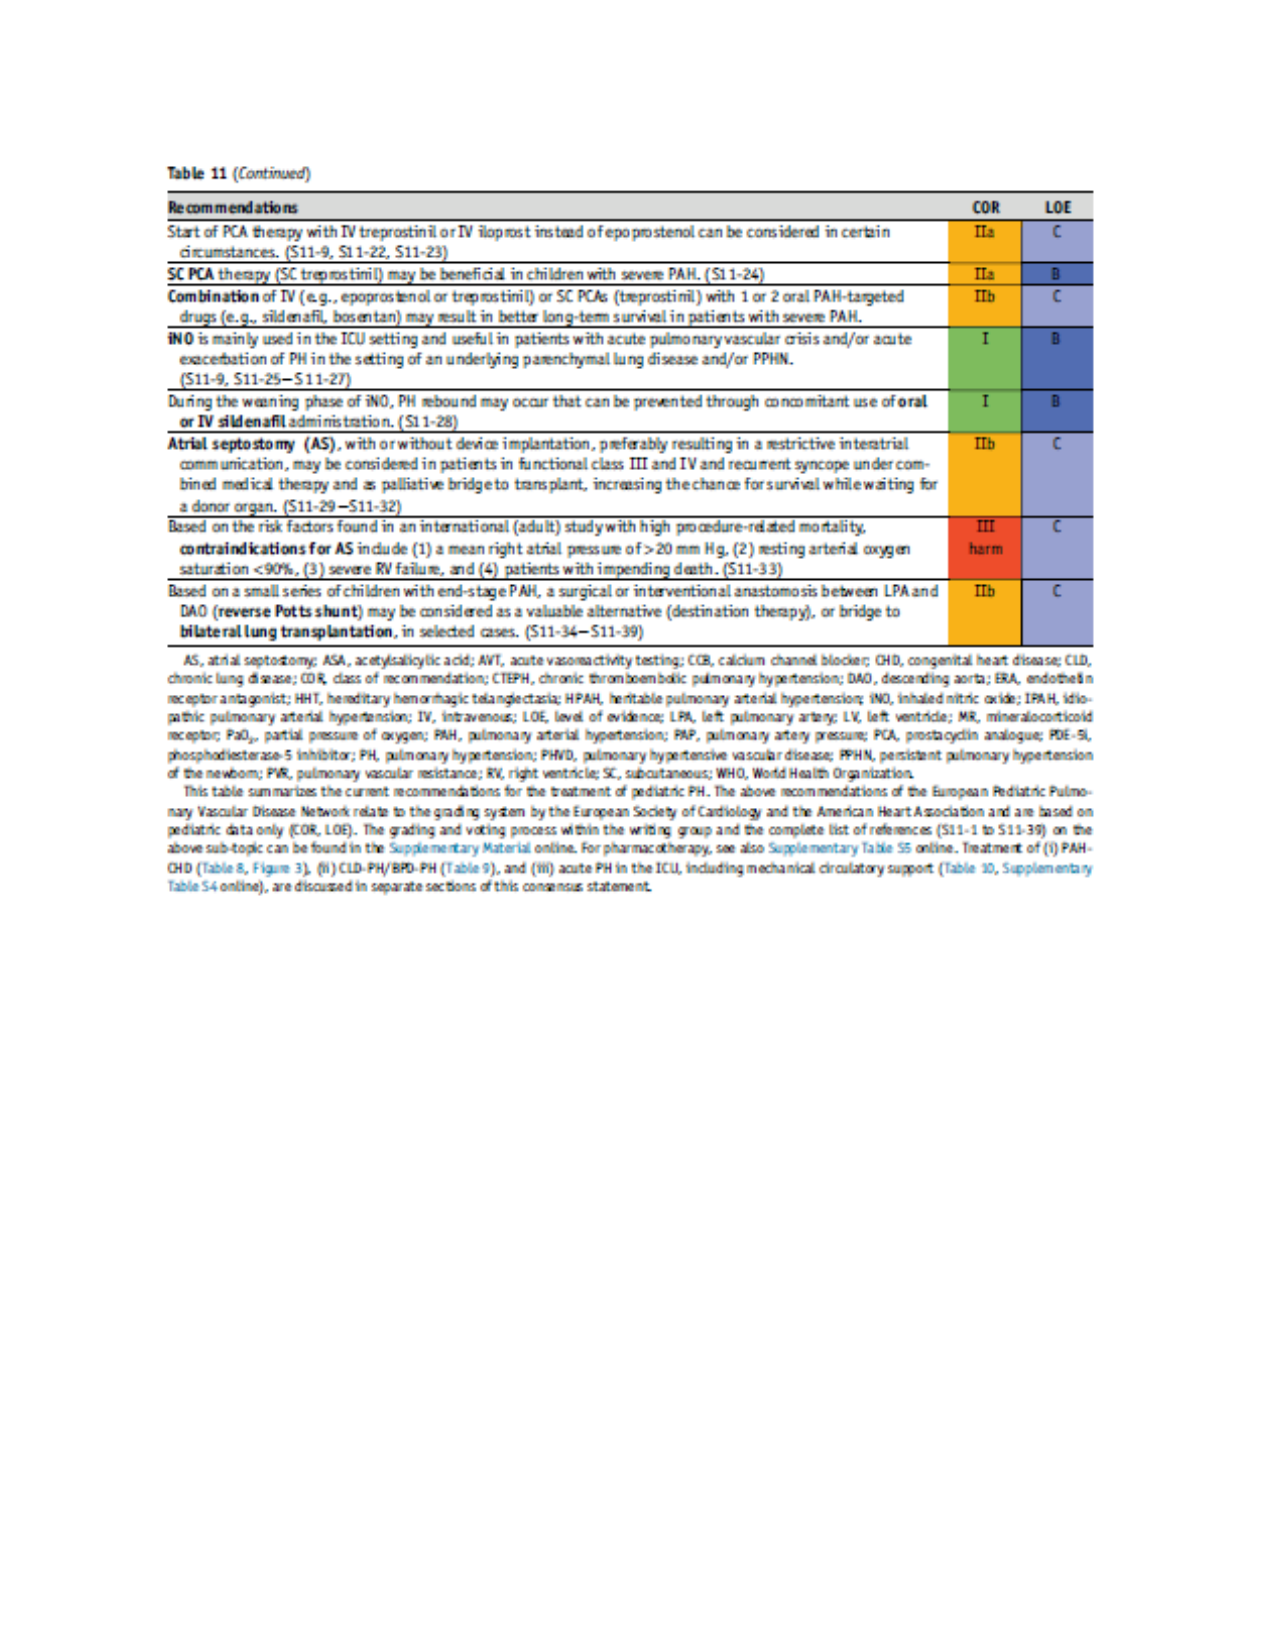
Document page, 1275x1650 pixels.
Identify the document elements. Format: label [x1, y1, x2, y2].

picture [150, 150, 1112, 914]
